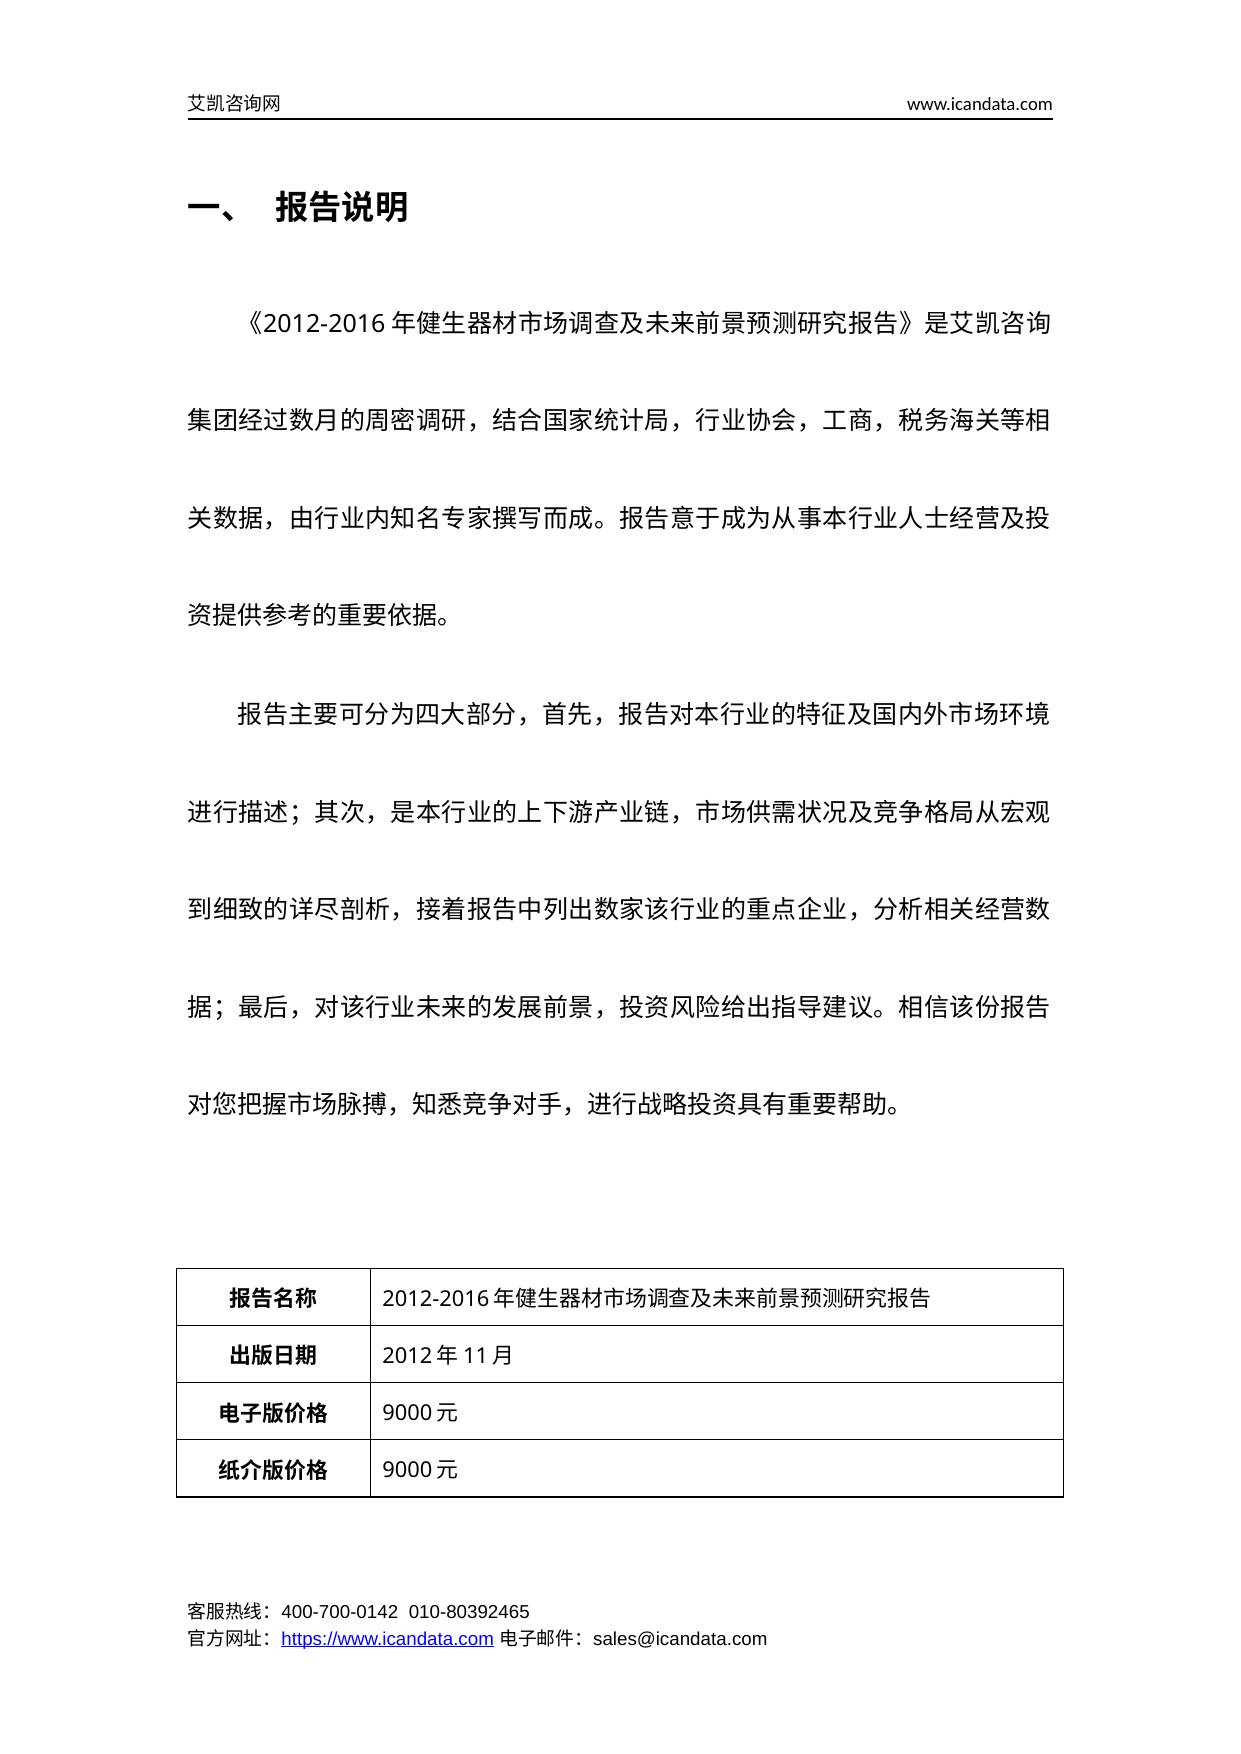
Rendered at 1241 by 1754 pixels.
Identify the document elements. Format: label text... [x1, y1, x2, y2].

table_cell 电子版价格 [177, 1383, 370, 1439]
subtitle 报告说明 [187, 172, 1053, 237]
table_cell 出版日期 [177, 1326, 370, 1382]
table_cell 9000元 [371, 1440, 1063, 1496]
text 《2012-2016年健生器材市场调查及未来前景预测研究报告》是艾凯咨询集团经过数月的周密调研，结合国家统计局，行业协会，工商，税务海关等相关数据，由行业内知名专家撰写而成。报告意于成为从事本行业人士经营及投资提供参考的重要依据。 [187, 289, 1053, 646]
table_cell 2012年11月 [371, 1326, 1063, 1382]
table_header 报告名称 [177, 1269, 370, 1325]
table_cell 9000元 [371, 1383, 1063, 1439]
table_header 2012-2016年健生器材市场调查及未来前景预测研究报告 [371, 1269, 1063, 1325]
table_cell 纸介版价格 [177, 1440, 370, 1496]
text 报告主要可分为四大部分，首先，报告对本行业的特征及国内外市场环境进行描述；其次，是本行业的上下游产业链，市场供需状况及竞争格局从宏观到细致的详尽剖析，接着报告中列出数家该行业的重点企业，分析相关经营数据；最后，对该行业未来的发展前景，投资风险给出指导建议。相信该份报告对您把握市场脉搏，知悉竞争对手，进行战略投资具有重要帮助。 [187, 681, 1053, 1136]
